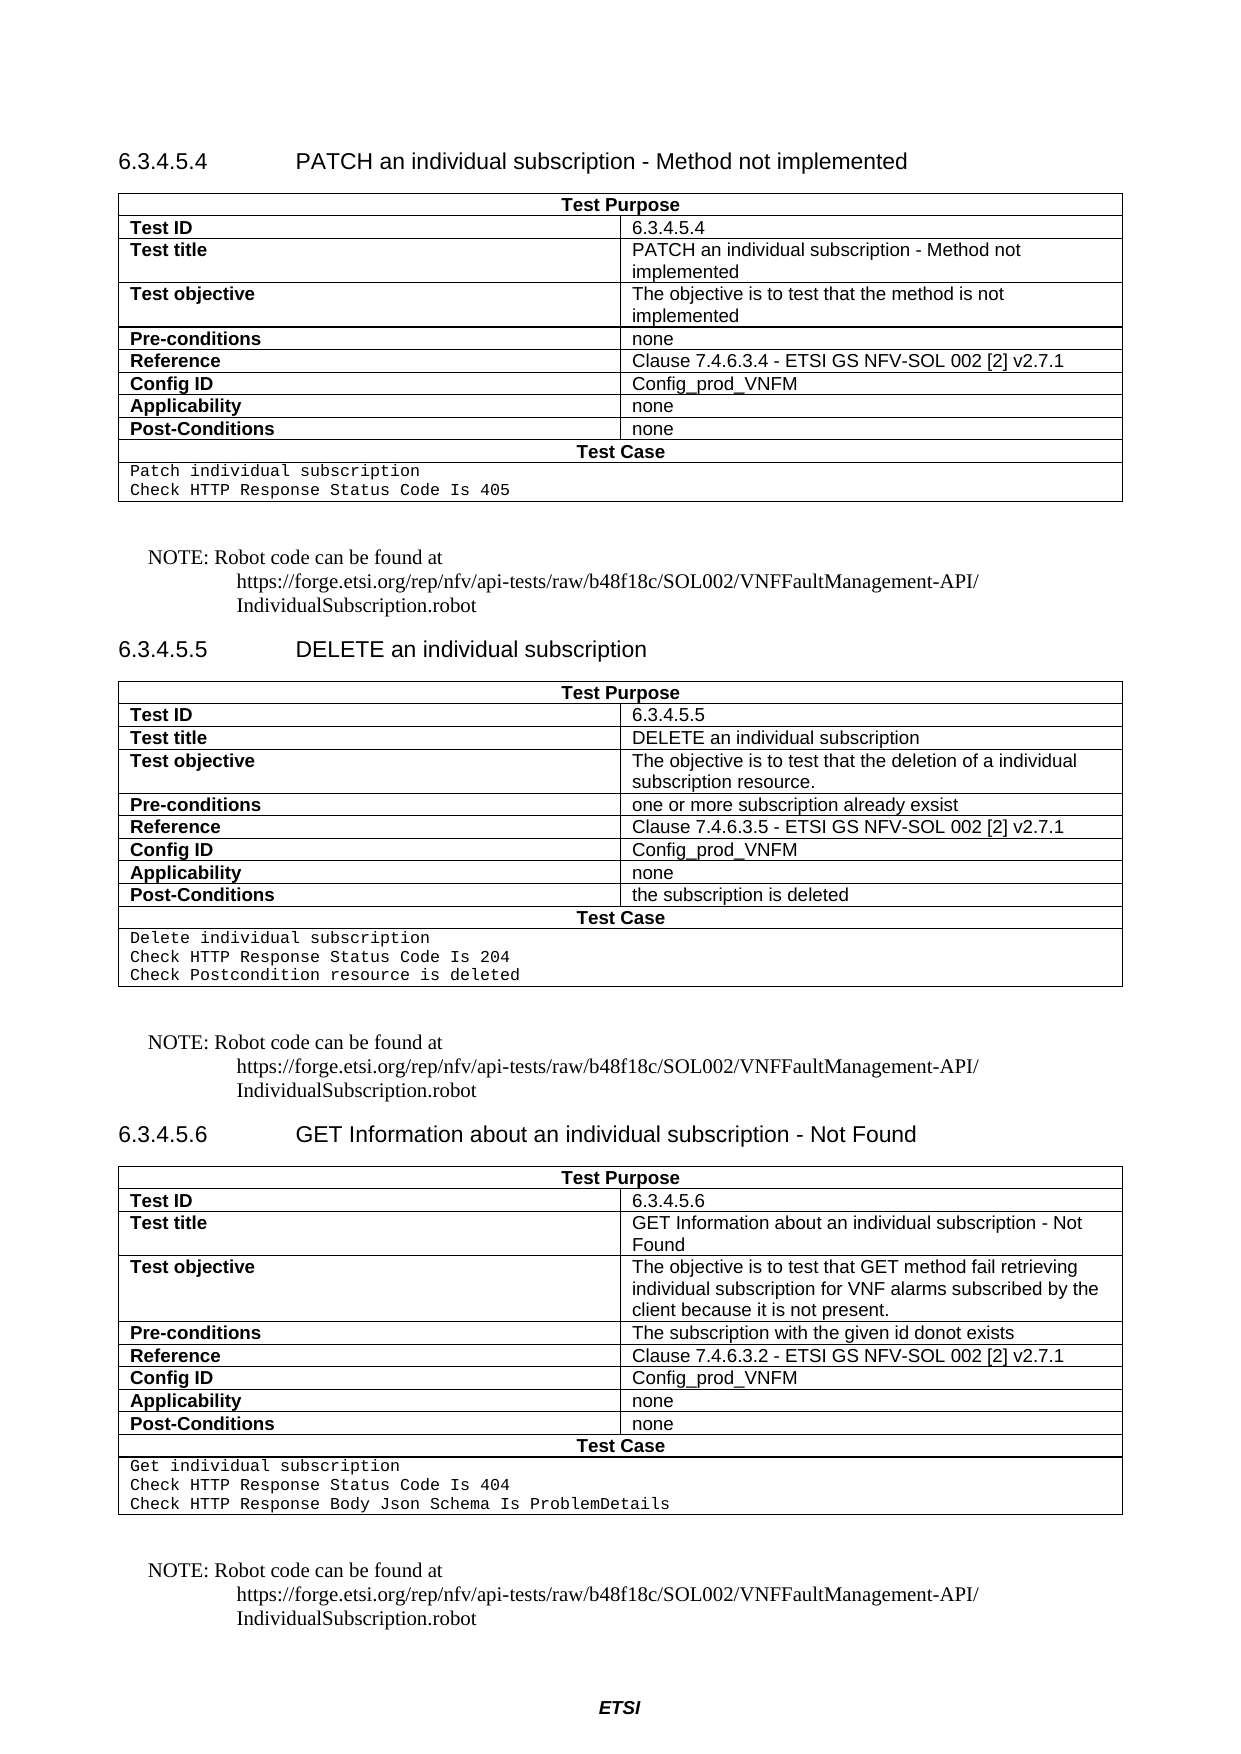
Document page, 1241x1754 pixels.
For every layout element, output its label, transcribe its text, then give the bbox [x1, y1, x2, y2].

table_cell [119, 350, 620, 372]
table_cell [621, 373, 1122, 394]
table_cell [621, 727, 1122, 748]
text NOTE: Robot code can be found at https://forge.etsi.org/rep/nfv/api-tests/raw/b48f18c/SOL002/VNFFaultManagement-API/IndividualSubscription.robot [148, 544, 1122, 617]
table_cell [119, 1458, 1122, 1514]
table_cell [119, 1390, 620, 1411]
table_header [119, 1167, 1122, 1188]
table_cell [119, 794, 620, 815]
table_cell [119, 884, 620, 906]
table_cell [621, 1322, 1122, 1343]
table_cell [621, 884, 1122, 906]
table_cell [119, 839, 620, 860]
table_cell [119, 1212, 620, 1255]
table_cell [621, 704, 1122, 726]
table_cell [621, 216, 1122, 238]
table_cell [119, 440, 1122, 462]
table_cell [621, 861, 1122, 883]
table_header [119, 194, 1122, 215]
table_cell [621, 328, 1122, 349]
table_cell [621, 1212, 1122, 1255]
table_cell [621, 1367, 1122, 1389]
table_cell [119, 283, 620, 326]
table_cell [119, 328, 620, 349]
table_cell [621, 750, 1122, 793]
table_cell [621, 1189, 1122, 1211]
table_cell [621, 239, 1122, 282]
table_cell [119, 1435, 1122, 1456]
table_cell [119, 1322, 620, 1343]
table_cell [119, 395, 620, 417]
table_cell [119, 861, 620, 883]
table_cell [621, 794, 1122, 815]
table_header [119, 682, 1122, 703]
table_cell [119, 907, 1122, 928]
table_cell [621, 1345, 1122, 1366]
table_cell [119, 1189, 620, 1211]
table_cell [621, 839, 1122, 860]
subtitle 6.3.4.5.5 DELETE an individual subscription [118, 636, 1122, 662]
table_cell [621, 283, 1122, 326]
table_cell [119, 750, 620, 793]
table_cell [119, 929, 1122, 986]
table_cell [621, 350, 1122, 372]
text NOTE: Robot code can be found at https://forge.etsi.org/rep/nfv/api-tests/raw/b48f18c/SOL002/VNFFaultManagement-API/IndividualSubscription.robot [148, 1030, 1122, 1102]
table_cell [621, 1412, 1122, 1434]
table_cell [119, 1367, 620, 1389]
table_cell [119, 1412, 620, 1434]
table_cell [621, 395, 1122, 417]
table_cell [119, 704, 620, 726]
subtitle 6.3.4.5.4 PATCH an individual subscription - Method not implemented [118, 148, 1122, 174]
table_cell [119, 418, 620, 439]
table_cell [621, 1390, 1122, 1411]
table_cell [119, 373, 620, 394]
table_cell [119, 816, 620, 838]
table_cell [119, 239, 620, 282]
subtitle 6.3.4.5.6 GET Information about an individual subscription - Not Found [118, 1121, 1122, 1147]
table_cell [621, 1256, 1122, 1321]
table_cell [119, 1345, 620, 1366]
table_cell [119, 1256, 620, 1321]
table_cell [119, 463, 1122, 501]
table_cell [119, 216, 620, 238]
text NOTE: Robot code can be found at https://forge.etsi.org/rep/nfv/api-tests/raw/b48f18c/SOL002/VNFFaultManagement-API/IndividualSubscription.robot [148, 1558, 1122, 1630]
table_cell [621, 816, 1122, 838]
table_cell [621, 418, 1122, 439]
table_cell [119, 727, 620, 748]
